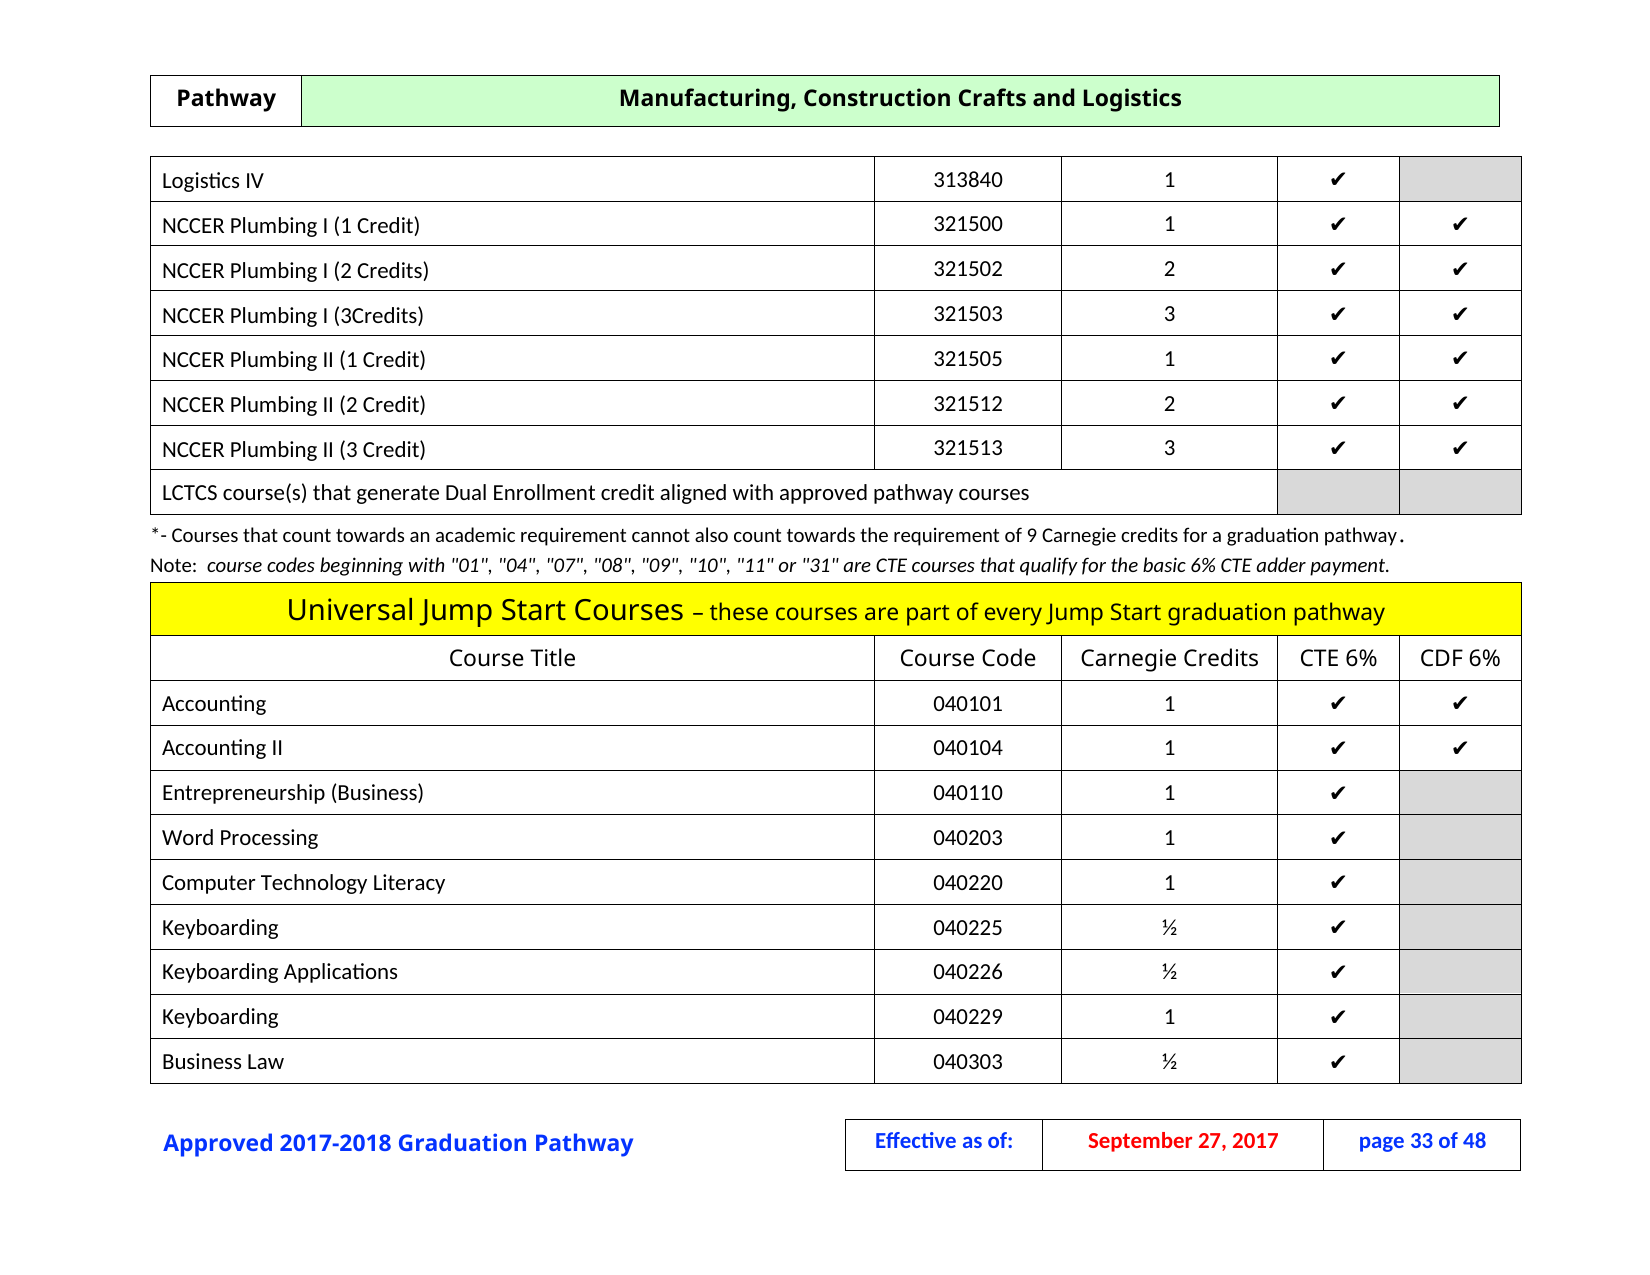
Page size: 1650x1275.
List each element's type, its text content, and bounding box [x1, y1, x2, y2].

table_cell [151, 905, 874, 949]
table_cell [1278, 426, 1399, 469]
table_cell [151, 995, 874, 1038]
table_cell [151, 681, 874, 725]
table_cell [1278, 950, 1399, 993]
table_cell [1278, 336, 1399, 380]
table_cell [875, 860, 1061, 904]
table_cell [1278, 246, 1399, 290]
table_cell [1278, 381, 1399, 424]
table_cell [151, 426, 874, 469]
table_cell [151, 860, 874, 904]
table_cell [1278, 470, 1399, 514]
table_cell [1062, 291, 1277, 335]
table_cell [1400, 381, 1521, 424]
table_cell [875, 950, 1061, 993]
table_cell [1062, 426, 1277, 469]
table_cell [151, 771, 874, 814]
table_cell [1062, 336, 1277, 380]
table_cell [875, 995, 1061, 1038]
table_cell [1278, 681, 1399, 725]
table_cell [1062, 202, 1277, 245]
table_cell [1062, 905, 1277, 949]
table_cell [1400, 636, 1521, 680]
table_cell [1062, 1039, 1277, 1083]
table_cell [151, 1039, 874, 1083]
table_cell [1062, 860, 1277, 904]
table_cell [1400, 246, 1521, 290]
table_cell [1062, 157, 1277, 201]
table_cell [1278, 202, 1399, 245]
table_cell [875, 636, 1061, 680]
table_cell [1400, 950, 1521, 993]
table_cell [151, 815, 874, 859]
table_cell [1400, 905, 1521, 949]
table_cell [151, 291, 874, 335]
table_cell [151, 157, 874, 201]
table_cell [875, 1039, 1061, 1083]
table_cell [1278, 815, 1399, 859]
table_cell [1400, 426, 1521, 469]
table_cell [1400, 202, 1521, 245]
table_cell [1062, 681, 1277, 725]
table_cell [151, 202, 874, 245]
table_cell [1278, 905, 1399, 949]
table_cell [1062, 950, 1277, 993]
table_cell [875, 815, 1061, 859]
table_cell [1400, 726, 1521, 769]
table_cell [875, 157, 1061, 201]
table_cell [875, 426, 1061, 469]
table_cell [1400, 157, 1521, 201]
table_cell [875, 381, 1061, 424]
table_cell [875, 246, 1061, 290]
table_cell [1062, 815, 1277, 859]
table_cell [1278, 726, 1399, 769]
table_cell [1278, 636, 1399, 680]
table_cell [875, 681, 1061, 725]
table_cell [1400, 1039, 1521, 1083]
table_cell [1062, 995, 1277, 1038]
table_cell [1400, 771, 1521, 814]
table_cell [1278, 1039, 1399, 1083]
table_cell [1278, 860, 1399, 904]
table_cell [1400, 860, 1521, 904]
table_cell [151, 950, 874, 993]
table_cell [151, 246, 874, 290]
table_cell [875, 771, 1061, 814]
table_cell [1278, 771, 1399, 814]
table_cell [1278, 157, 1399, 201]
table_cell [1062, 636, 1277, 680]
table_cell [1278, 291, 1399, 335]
text *- Courses that count towards an academic requirement cannot also count towards the requirement of 9 Carnegie credits for a graduation pathway. [150, 519, 1500, 548]
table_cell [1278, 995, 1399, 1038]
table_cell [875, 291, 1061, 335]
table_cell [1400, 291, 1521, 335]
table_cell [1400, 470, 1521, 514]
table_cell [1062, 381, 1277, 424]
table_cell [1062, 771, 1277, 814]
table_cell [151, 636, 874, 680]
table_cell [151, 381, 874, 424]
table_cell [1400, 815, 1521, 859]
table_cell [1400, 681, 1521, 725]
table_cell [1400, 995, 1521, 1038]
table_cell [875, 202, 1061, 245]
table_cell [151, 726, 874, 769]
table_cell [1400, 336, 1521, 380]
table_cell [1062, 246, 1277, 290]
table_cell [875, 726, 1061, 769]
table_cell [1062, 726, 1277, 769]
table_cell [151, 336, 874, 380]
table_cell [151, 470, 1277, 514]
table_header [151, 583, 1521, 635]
text Note: course codes beginning with "01", "04", "07", "08", "09", "10", "11" or "31" are CTE courses that qualify for the basic 6% CTE adder payment. [150, 552, 1500, 578]
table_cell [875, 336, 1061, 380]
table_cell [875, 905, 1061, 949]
